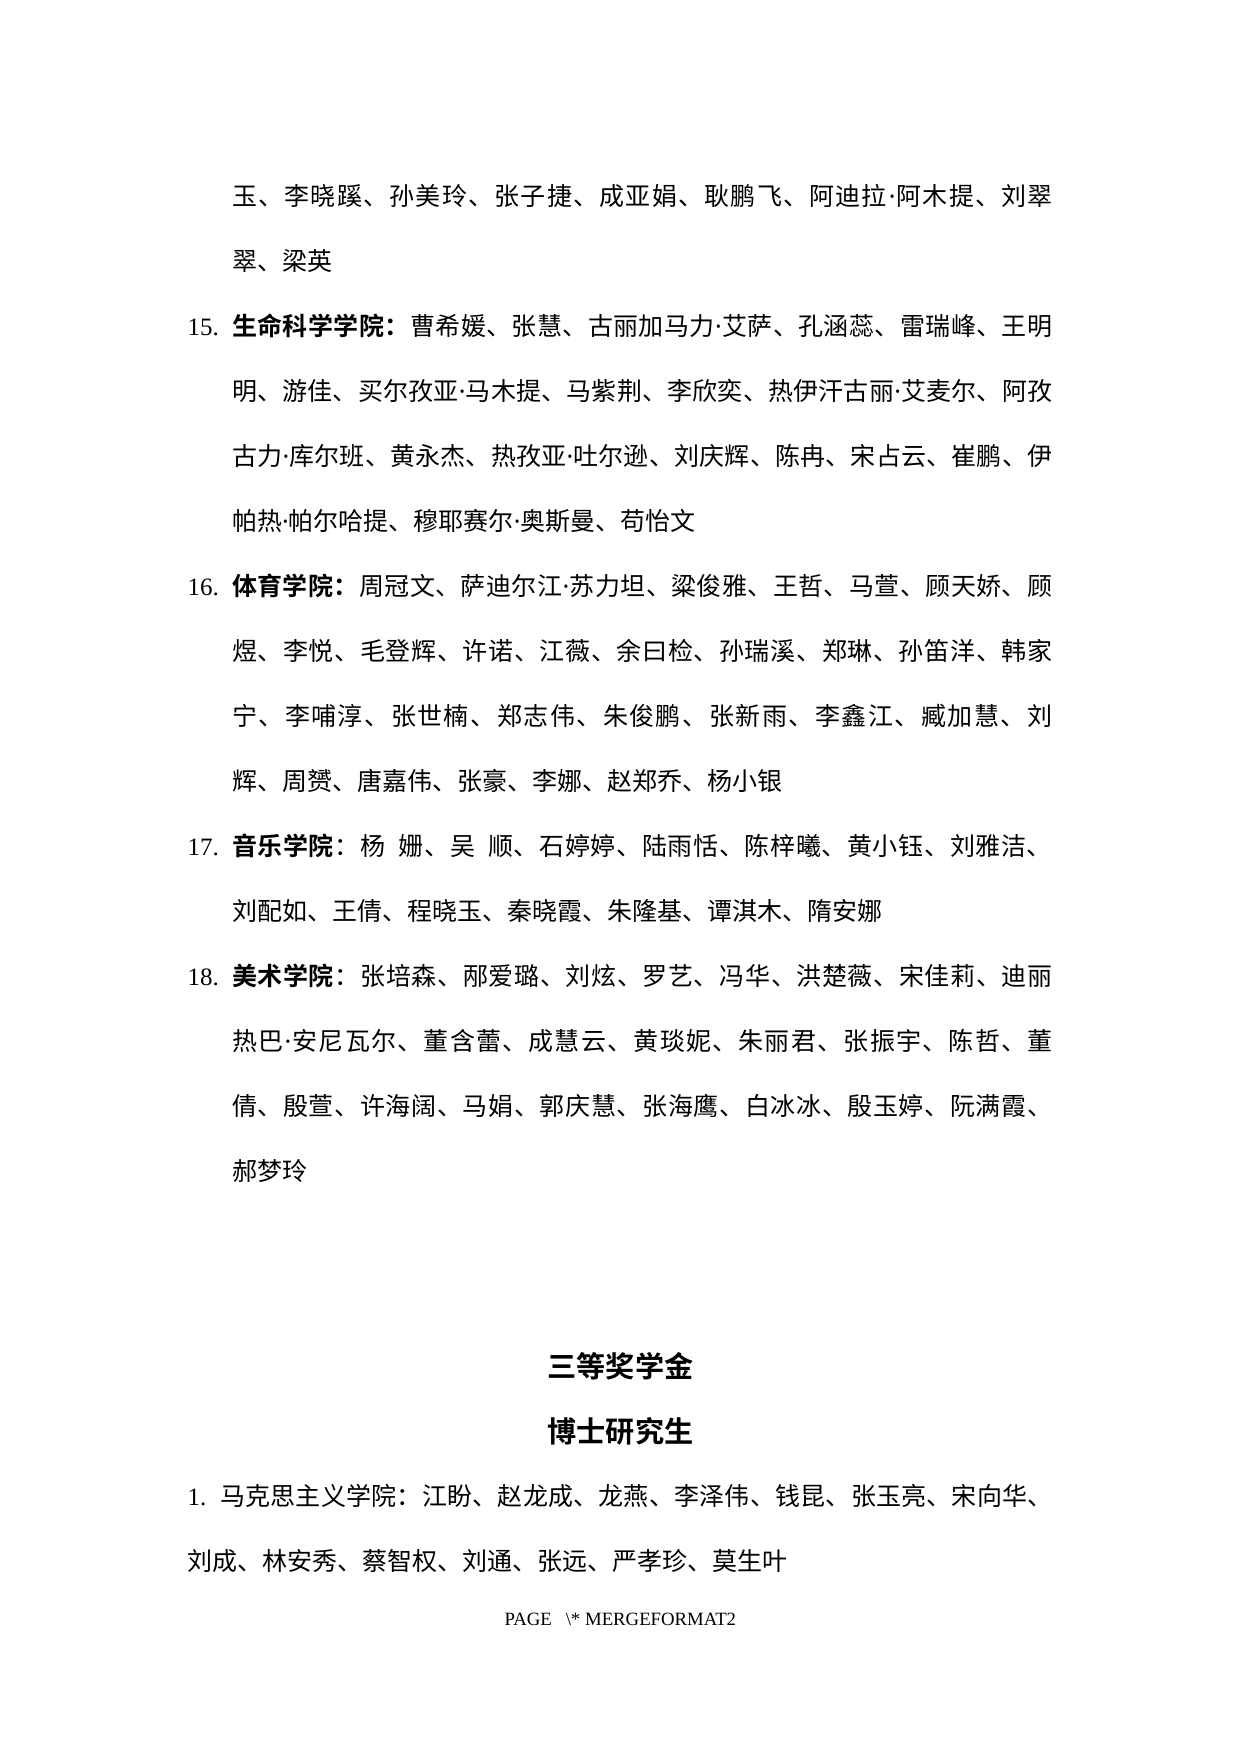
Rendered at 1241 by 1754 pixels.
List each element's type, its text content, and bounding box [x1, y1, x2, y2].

text 三等奖学金 [187, 1332, 1053, 1397]
text 博士研究生 [187, 1397, 1053, 1462]
list 美术学院：张培森、邴爱璐、刘炫、罗艺、冯华、洪楚薇、宋佳莉、迪丽热巴·安尼瓦尔、董含蕾、成慧云、黄琰妮、朱丽君、张振宇、陈哲、董倩、殷萱、许海阔、马娟、郭庆慧、张海鹰、白冰冰、殷玉婷、阮满霞、郝梦玲 [187, 942, 1053, 1202]
list 生命科学学院：曹希媛、张慧、古丽加马力·艾萨、孔涵蕊、雷瑞峰、王明明、游佳、买尔孜亚·马木提、马紫荆、李欣奕、热伊汗古丽·艾麦尔、阿孜古力·库尔班、黄永杰、热孜亚·吐尔逊、刘庆辉、陈冉、宋占云、崔鹏、伊帕热·帕尔哈提、穆耶赛尔·奥斯曼、苟怡文 [187, 292, 1053, 552]
list 体育学院：周冠文、萨迪尔江·苏力坦、粱俊雅、王哲、马萱、顾天娇、顾煜、李悦、毛登辉、许诺、江薇、余曰检、孙瑞溪、郑琳、孙笛洋、韩家宁、李哺淳、张世楠、郑志伟、朱俊鹏、张新雨、李鑫江、臧加慧、刘辉、周赟、唐嘉伟、张豪、李娜、赵郑乔、杨小银 [187, 552, 1053, 812]
list 马克思主义学院：江盼、赵龙成、龙燕、李泽伟、钱昆、张玉亮、宋向华、刘成、林安秀、蔡智权、刘通、张远、严孝珍、莫生叶 [187, 1462, 1053, 1592]
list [187, 162, 1053, 292]
list 音乐学院：杨 姗、吴 顺、石婷婷、陆雨恬、陈梓曦、黄小钰、刘雅洁、刘配如、王倩、程晓玉、秦晓霞、朱隆基、谭淇木、隋安娜 [187, 812, 1053, 942]
